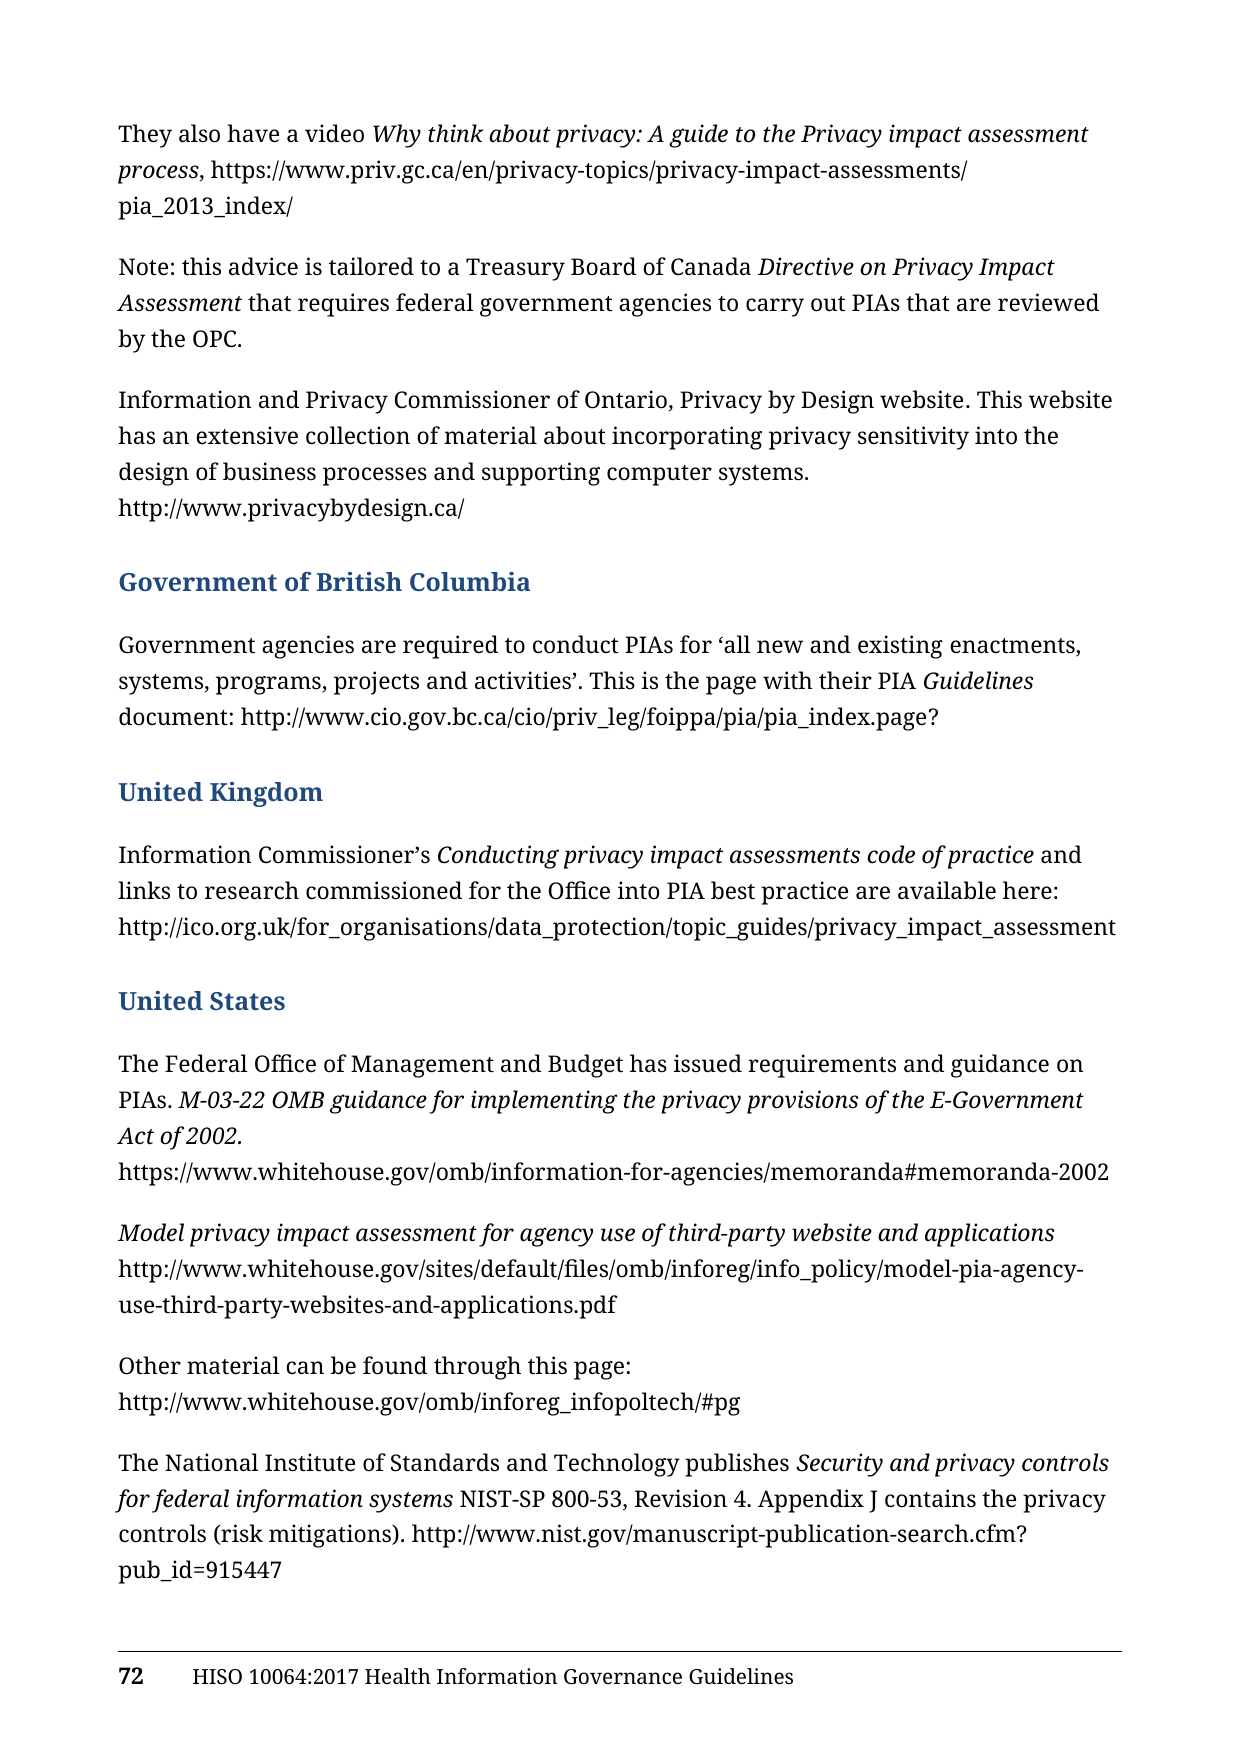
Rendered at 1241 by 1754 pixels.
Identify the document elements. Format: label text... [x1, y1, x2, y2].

text Other material can be found through this page: http://www.whitehouse.gov/omb/inforeg_infopoltech/#pg [118, 1350, 1122, 1417]
text The National Institute of Standards and Technology publishes Security and privacy controls for federal information systems NIST-SP 800-53, Revision 4. Appendix J contains the privacy controls (risk mitigations). http://www.nist.gov/manuscript-publication-search.cfm?pub_id=915447 [118, 1447, 1122, 1586]
text Model privacy impact assessment for agency use of third-party website and applications http://www.whitehouse.gov/sites/default/files/omb/inforeg/info_policy/model-pia-agency-use-third-party-websites-and-applications.pdf [118, 1217, 1122, 1320]
subtitle Government of British Columbia [118, 565, 1122, 599]
subtitle United Kingdom [118, 774, 1122, 808]
subtitle United States [118, 984, 1122, 1018]
text They also have a video Why think about privacy: A guide to the Privacy impact assessment process, https://www.priv.gc.ca/en/privacy-topics/privacy-impact-assessments/pia_2013_index/ [118, 118, 1122, 221]
text Note: this advice is tailored to a Treasury Board of Canada Directive on Privacy Impact Assessment that requires federal government agencies to carry out PIAs that are reviewed by the OPC. [118, 251, 1122, 354]
text The Federal Office of Management and Budget has issued requirements and guidance on PIAs. M-03-22 OMB guidance for implementing the privacy provisions of the E-Government Act of 2002. https://www.whitehouse.gov/omb/information-for-agencies/memoranda#memoranda-2002 [118, 1048, 1122, 1187]
text Government agencies are required to conduct PIAs for ‘all new and existing enactments, systems, programs, projects and activities’. This is the page with their PIA Guidelines document: http://www.cio.gov.bc.ca/cio/priv_leg/foippa/pia/pia_index.page? [118, 629, 1122, 732]
text Information Commissioner’s Conducting privacy impact assessments code of practice and links to research commissioned for the Office into PIA best practice are available here: http://ico.org.uk/for_organisations/data_protection/topic_guides/privacy_impact_assessment [118, 839, 1122, 942]
text Information and Privacy Commissioner of Ontario, Privacy by Design website. This website has an extensive collection of material about incorporating privacy sensitivity into the design of business processes and supporting computer systems. http://www.privacybydesign.ca/ [118, 384, 1122, 523]
